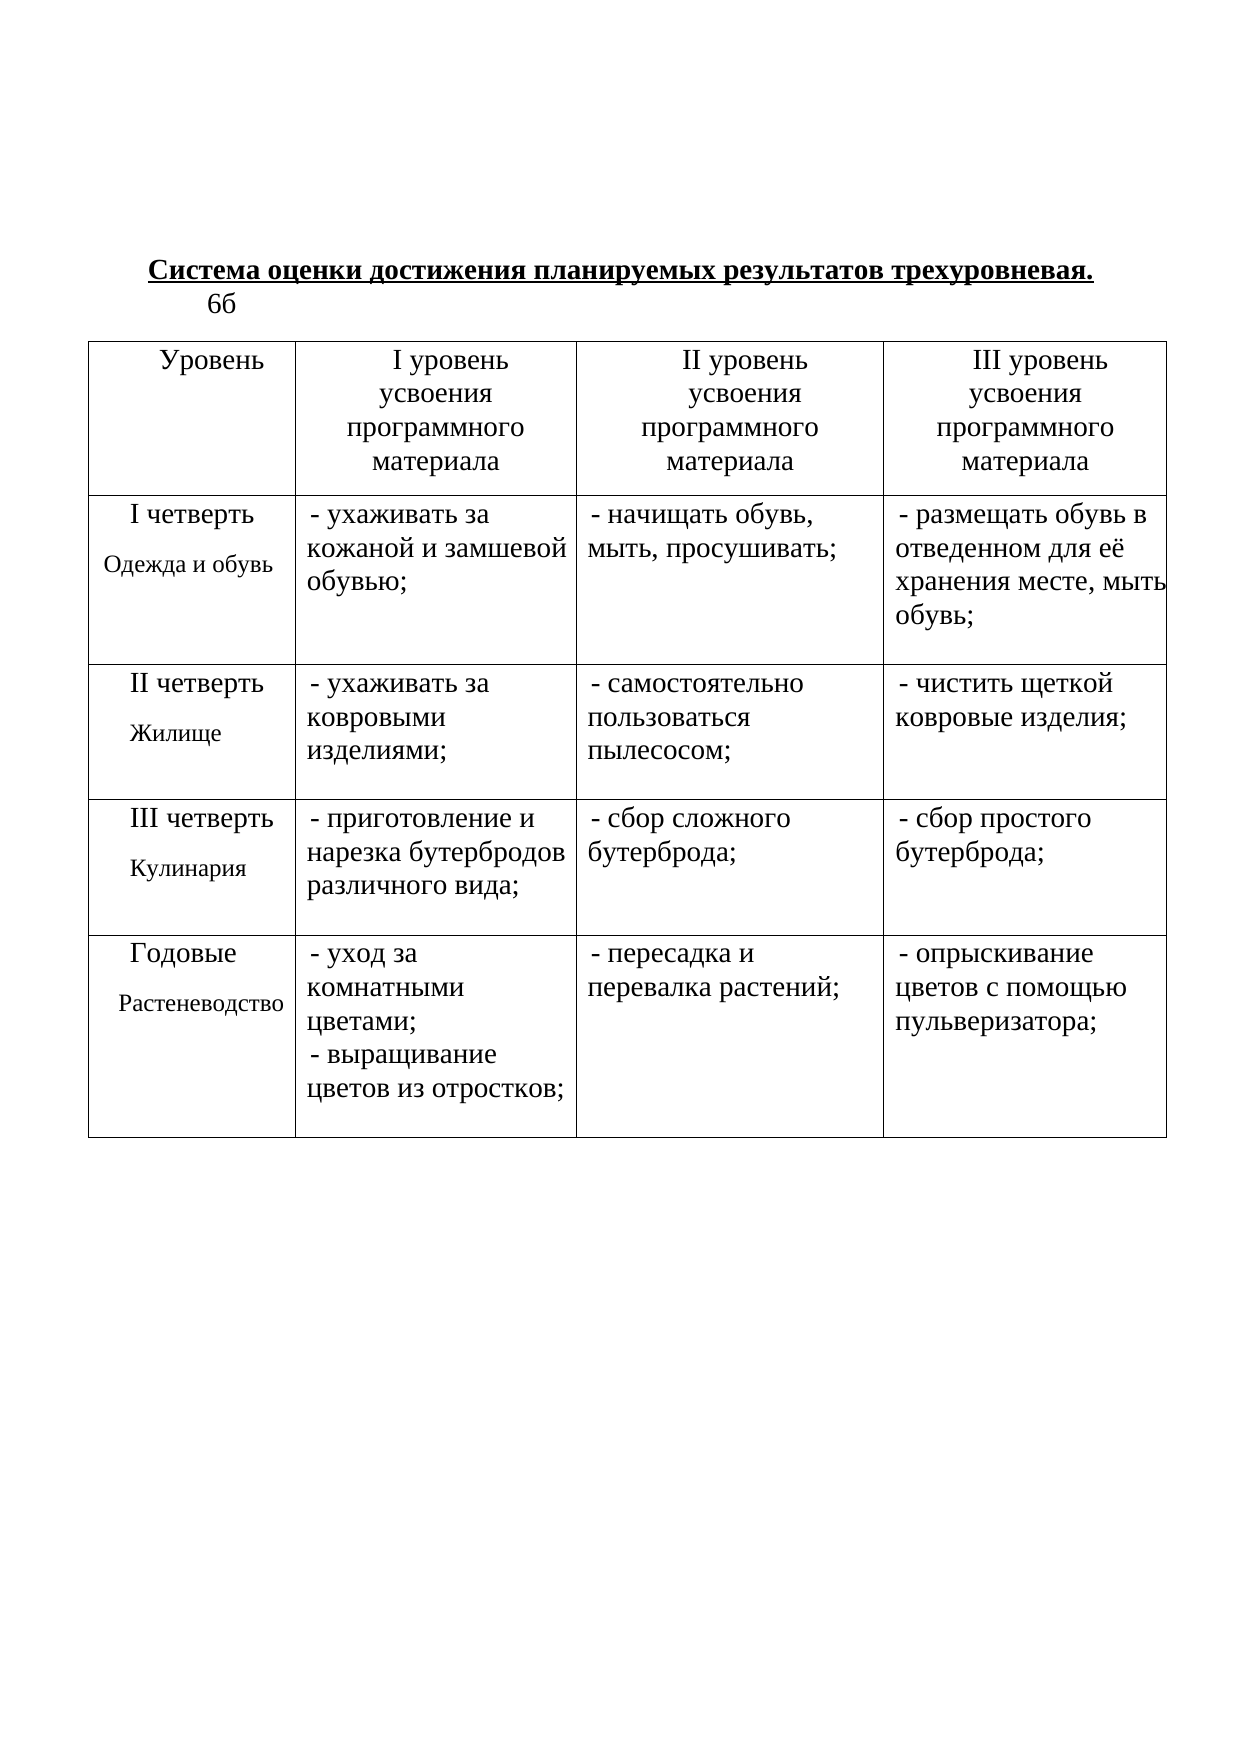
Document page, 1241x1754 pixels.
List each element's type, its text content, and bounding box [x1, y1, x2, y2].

table_header II уровень усвоения программного материала [577, 342, 883, 495]
table_cell - начищать обувь, мыть, просушивать; [577, 496, 883, 664]
table_cell Годовые Растеневодство [89, 936, 295, 1137]
table_cell - опрыскивание цветов с помощью пульверизатора; [884, 936, 1166, 1137]
list 6б [148, 286, 1152, 319]
table_cell - размещать обувь в отведенном для её хранения месте, мыть обувь; [884, 496, 1166, 664]
table_cell - пересадка и перевалка растений; [577, 936, 883, 1137]
table_cell - чистить щеткой ковровые изделия; [884, 665, 1166, 799]
table_cell - самостоятельно пользоваться пылесосом; [577, 665, 883, 799]
table_cell - уход за комнатными цветами; - выращивание цветов из отростков; [296, 936, 576, 1137]
table_cell - сбор сложного бутерброда; [577, 800, 883, 934]
table_cell - ухаживать за ковровыми изделиями; [296, 665, 576, 799]
table_cell III четверть Кулинария [89, 800, 295, 934]
table_header Уровень [89, 342, 295, 495]
list Система оценки достижения планируемых результатов трехуровневая. [148, 252, 1152, 286]
table_cell II четверть Жилище [89, 665, 295, 799]
table_header III уровень усвоения программного материала [884, 342, 1166, 495]
table_cell - приготовление и нарезка бутербродов различного вида; [296, 800, 576, 934]
table_cell I четверть Одежда и обувь [89, 496, 295, 664]
table_cell - ухаживать за кожаной и замшевой обувью; [296, 496, 576, 664]
table_header I уровень усвоения программного материала [296, 342, 576, 495]
table_cell - сбор простого бутерброда; [884, 800, 1166, 934]
